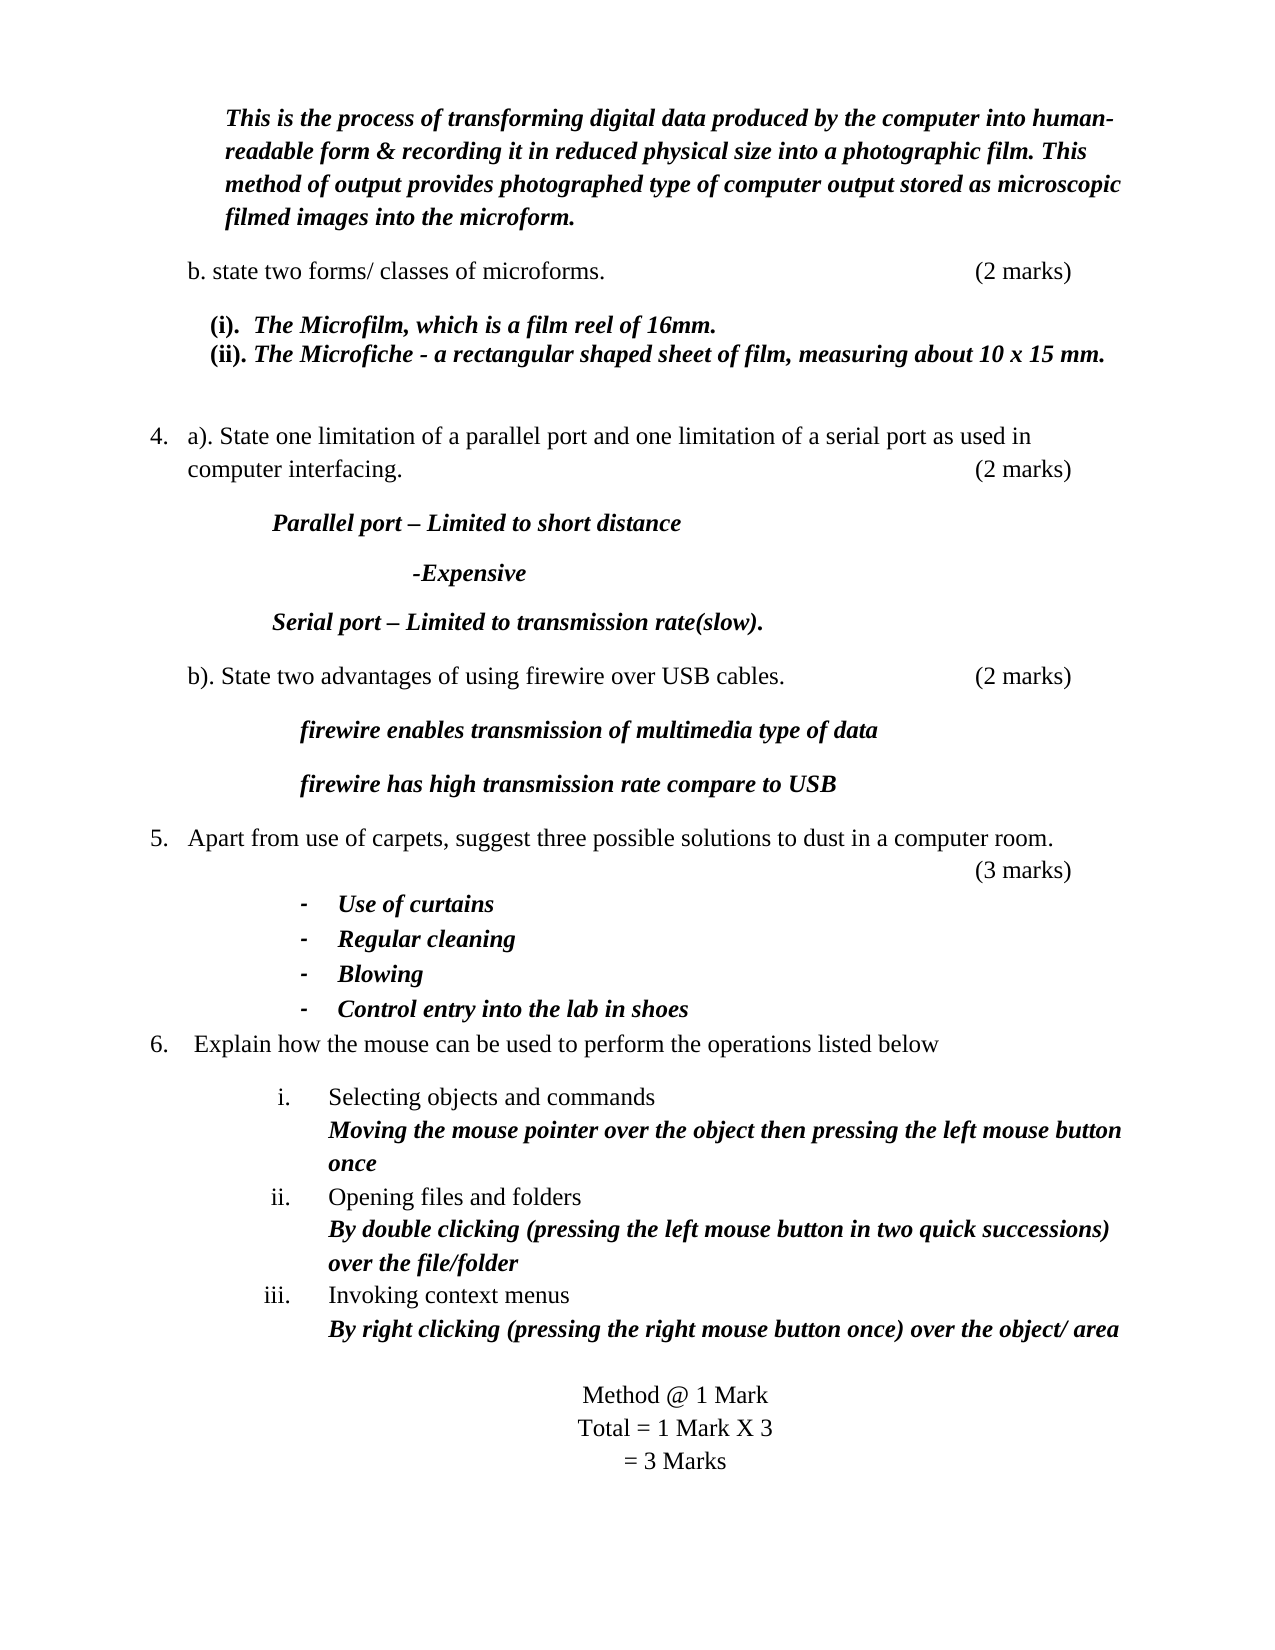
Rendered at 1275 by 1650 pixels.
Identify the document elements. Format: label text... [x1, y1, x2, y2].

list The Microfiche - a rectangular shaped sheet of film, measuring about 10 x 15 mm. [210, 339, 1125, 367]
text Parallel port – Limited to short distance [272, 508, 1125, 537]
text By double clicking (pressing the left mouse button in two quick successions) over the file/folder [328, 1214, 1125, 1276]
list (3 marks) [975, 856, 1125, 884]
text Serial port – Limited to transmission rate(slow). [272, 607, 1125, 636]
text = 3 Marks [225, 1446, 1125, 1474]
text Method @ 1 Mark [225, 1380, 1125, 1408]
list Use of curtains [300, 889, 1125, 919]
text By right clicking (pressing the right mouse button once) over the object/ area [328, 1314, 1125, 1342]
text firewire has high transmission rate compare to USB [150, 769, 1125, 797]
list a). State one limitation of a parallel port and one limitation of a serial port as used in computer interfacing. (2 marks) [150, 421, 1125, 483]
list Opening files and folders [291, 1182, 1125, 1210]
text b). State two advantages of using firewire over USB cables. (2 marks) [150, 661, 1125, 690]
list Regular cleaning [300, 924, 1125, 954]
list Invoking context menus [291, 1281, 1125, 1309]
list Blowing [300, 959, 1125, 989]
text Moving the mouse pointer over the object then pressing the left mouse button once [328, 1116, 1125, 1177]
text Total = 1 Mark X 3 [225, 1413, 1125, 1441]
list This is the process of transforming digital data produced by the computer into human-readable form & recording it in reduced physical size into a photographic film. This method of output provides photographed type of computer output stored as microscopic filmed images into the microform. [225, 103, 1125, 231]
list Apart from use of carpets, suggest three possible solutions to dust in a computer room. [150, 823, 1125, 851]
text b. state two forms/ classes of microforms. (2 marks) [187, 256, 1125, 285]
list The Microfilm, which is a film reel of 16mm. [210, 310, 1125, 339]
list Explain how the mouse can be used to perform the operations listed below [150, 1029, 1125, 1057]
text firewire enables transmission of multimedia type of data [150, 715, 1125, 744]
text -Expensive [375, 558, 1125, 586]
list Selecting objects and commands [291, 1082, 1125, 1111]
list Control entry into the lab in shoes [300, 994, 1125, 1024]
